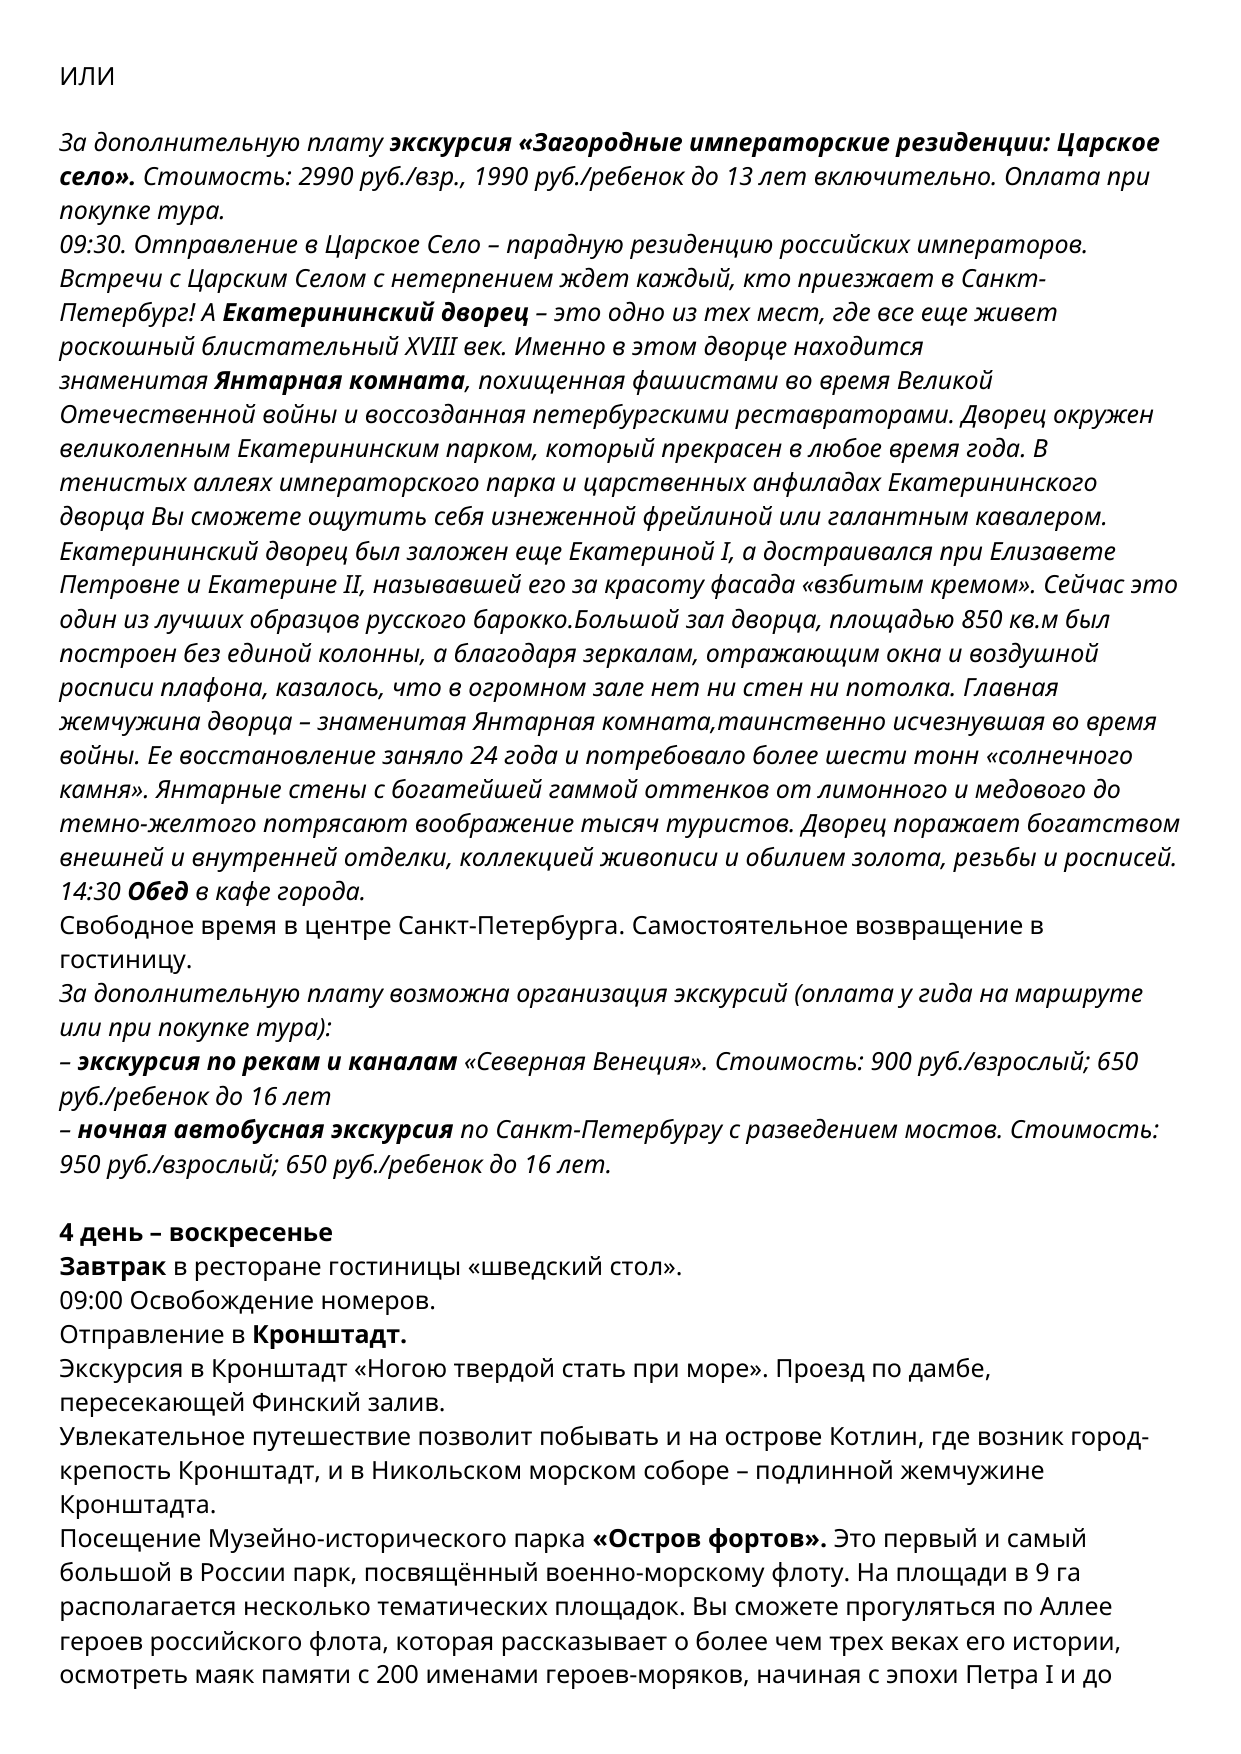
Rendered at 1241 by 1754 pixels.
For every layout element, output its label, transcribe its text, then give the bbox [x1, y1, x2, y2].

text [59, 1214, 1181, 1691]
text За дополнительную плату экскурсия «Загородные императорские резиденции: Царское село». Стоимость: 2990 руб./взр., 1990 руб./ребенок до 13 лет включительно. Оплата при покупке тура. 09:30. Отправление в Царское Село – парадную резиденцию российских императоров. Встречи с Царским Селом с нетерпением ждет каждый, кто приезжает в Санкт-Петербург! А Екатерининский дворец – это одно из тех мест, где все еще живет роскошный блистательный XVIII век. Именно в этом дворце находится знаменитая Янтарная комната, похищенная фашистами во время Великой Отечественной войны и воссозданная петербургскими реставраторами. Дворец окружен великолепным Екатерининским парком, который прекрасен в любое время года. В тенистых аллеях императорского парка и царственных анфиладах Екатерининского дворца Вы сможете ощутить себя изнеженной фрейлиной или галантным кавалером. Екатерининский дворец был заложен еще Екатериной I, а достраивался при Елизавете Петровне и Екатерине II, называвшей его за красоту фасада «взбитым кремом». Сейчас это один из лучших образцов русского барокко.Большой зал дворца, площадью 850 кв.м был построен без единой колонны, а благодаря зеркалам, отражающим окна и воздушной росписи плафона, казалось, что в огромном зале нет ни стен ни потолка. Главная жемчужина дворца – знаменитая Янтарная комната,таинственно исчезнувшая во время войны. Ее восстановление заняло 24 года и потребовало более шести тонн «солнечного камня». Янтарные стены с богатейшей гаммой оттенков от лимонного и медового до темно-желтого потрясают воображение тысяч туристов. Дворец поражает богатством внешней и внутренней отделки, коллекцией живописи и обилием золота, резьбы и росписей. 14:30 Обед в кафе города. Свободное время в центре Санкт-Петербурга. Самостоятельное возвращение в гостиницу. За дополнительную плату возможна организация экскурсий (оплата у гида на маршруте или при покупке тура): – экскурсия по рекам и каналам «Северная Венеция». Стоимость: 900 руб./взрослый; 650 руб./ребенок до 16 лет – ночная автобусная экскурсия по Санкт-Петербургу с разведением мостов. Стоимость: 950 руб./взрослый; 650 руб./ребенок до 16 лет. [59, 124, 1181, 1180]
text ИЛИ [59, 59, 1181, 93]
